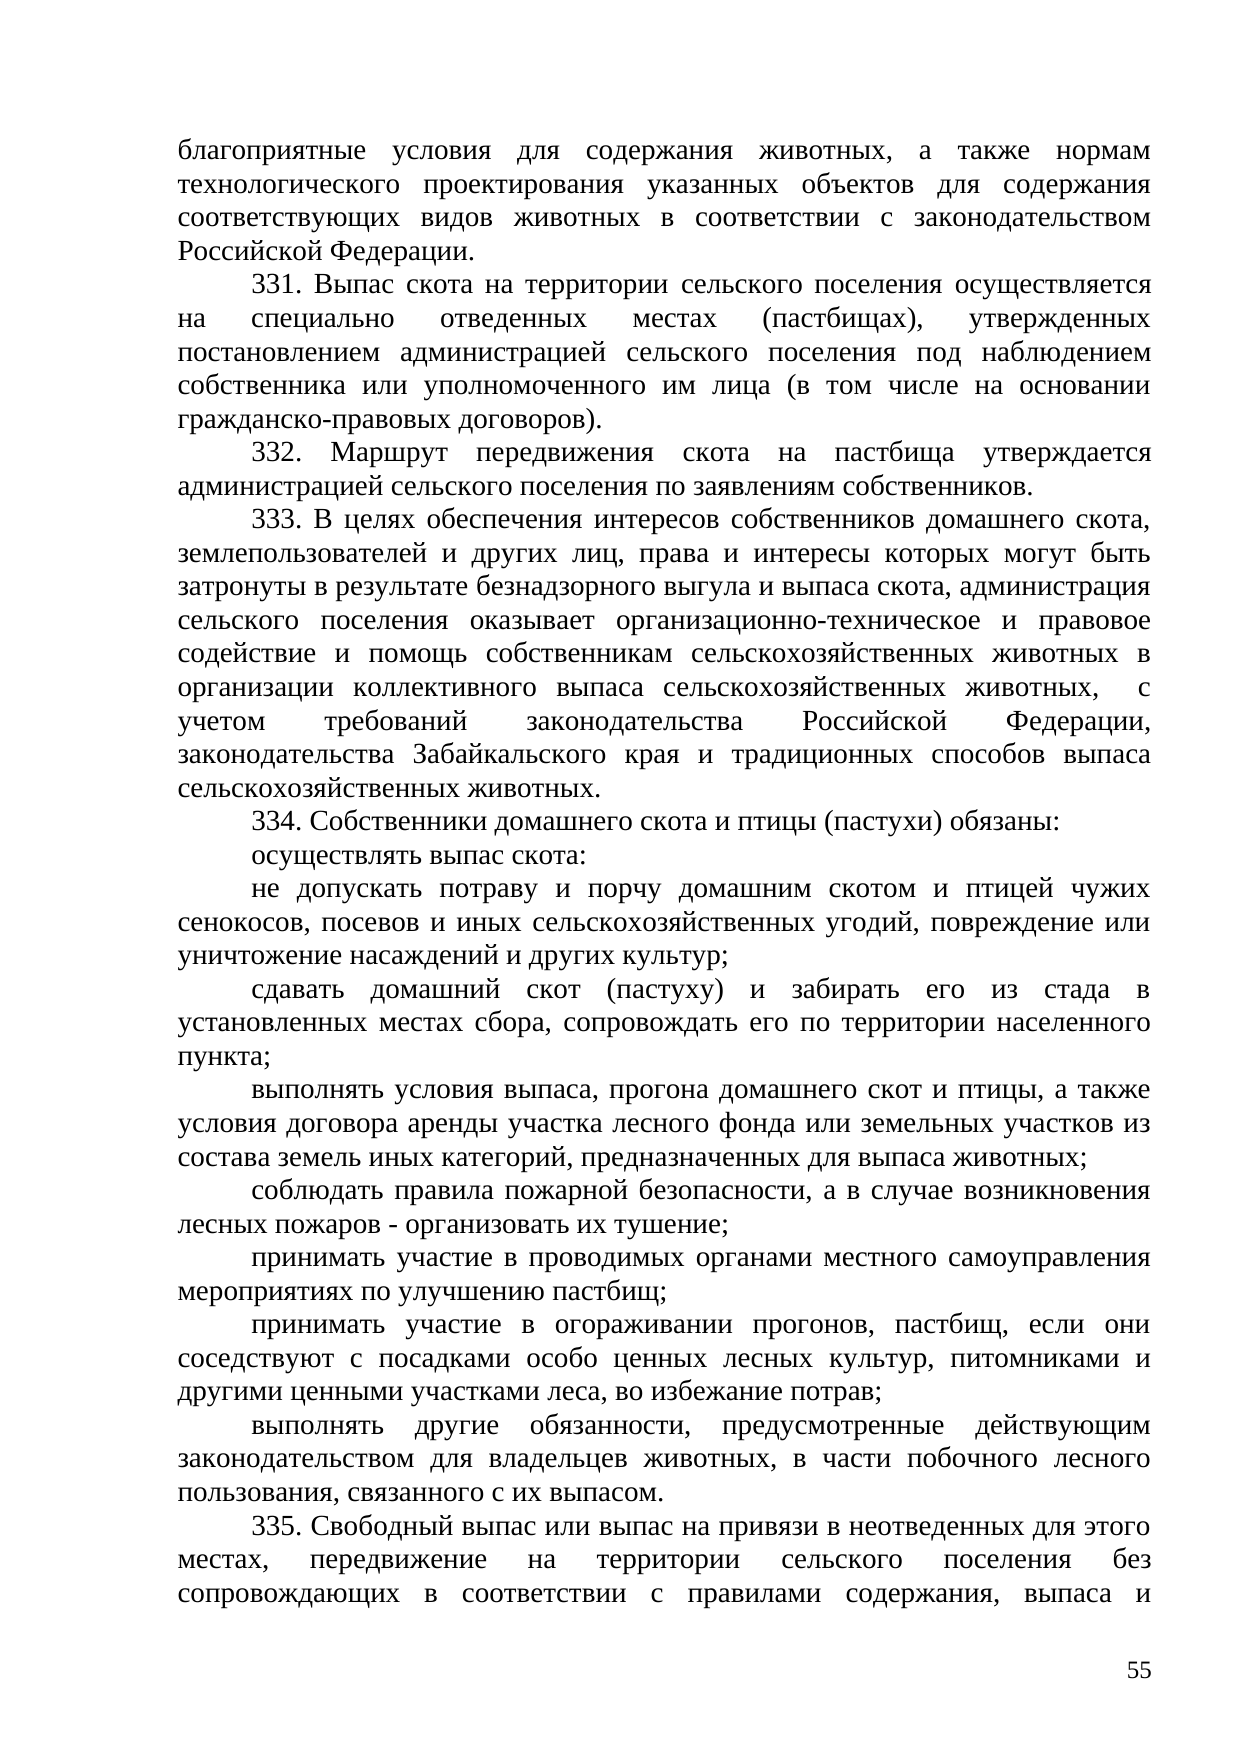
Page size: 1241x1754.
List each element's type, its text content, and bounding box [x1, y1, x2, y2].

text сдавать домашний скот (пастуху) и забирать его из стада в установленных местах сбора, сопровождать его по территории населенного пункта; [177, 971, 1152, 1072]
text 332. Маршрут передвижения скота на пастбища утверждается администрацией сельского поселения по заявлениям собственников. [177, 434, 1152, 501]
text 334. Собственники домашнего скота и птицы (пастухи) обязаны: [177, 803, 1152, 837]
text выполнять условия выпаса, прогона домашнего скот и птицы, а также условия договора аренды участка лесного фонда или земельных участков из состава земель иных категорий, предназначенных для выпаса животных; [177, 1072, 1152, 1172]
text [177, 1508, 1152, 1608]
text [177, 132, 1152, 267]
text 331. Выпас скота на территории сельского поселения осуществляется на специально отведенных местах (пастбищах), утвержденных постановлением администрацией сельского поселения под наблюдением собственника или уполномоченного им лица (в том числе на основании гражданско-правовых договоров). [177, 267, 1152, 434]
text осуществлять выпас скота: [177, 837, 1152, 870]
text принимать участие в огораживании прогонов, пастбищ, если они соседствуют с посадками особо ценных лесных культур, питомниками и другими ценными участками леса, во избежание потрав; [177, 1306, 1152, 1407]
text не допускать потраву и порчу домашним скотом и птицей чужих сенокосов, посевов и иных сельскохозяйственных угодий, повреждение или уничтожение насаждений и других культур; [177, 870, 1152, 971]
text соблюдать правила пожарной безопасности, а в случае возникновения лесных пожаров - организовать их тушение; [177, 1172, 1152, 1239]
text принимать участие в проводимых органами местного самоуправления мероприятиях по улучшению пастбищ; [177, 1239, 1152, 1306]
text выполнять другие обязанности, предусмотренные действующим законодательством для владельцев животных, в части побочного лесного пользования, связанного с их выпасом. [177, 1407, 1152, 1508]
text 333. В целях обеспечения интересов собственников домашнего скота, землепользователей и других лиц, права и интересы которых могут быть затронуты в результате безнадзорного выгула и выпаса скота, администрация сельского поселения оказывает организационно-техническое и правовое содействие и помощь собственникам сельскохозяйственных животных в организации коллективного выпаса сельскохозяйственных животных, с учетом требований законодательства Российской Федерации, законодательства Забайкальского края и традиционных способов выпаса сельскохозяйственных животных. [177, 501, 1152, 803]
